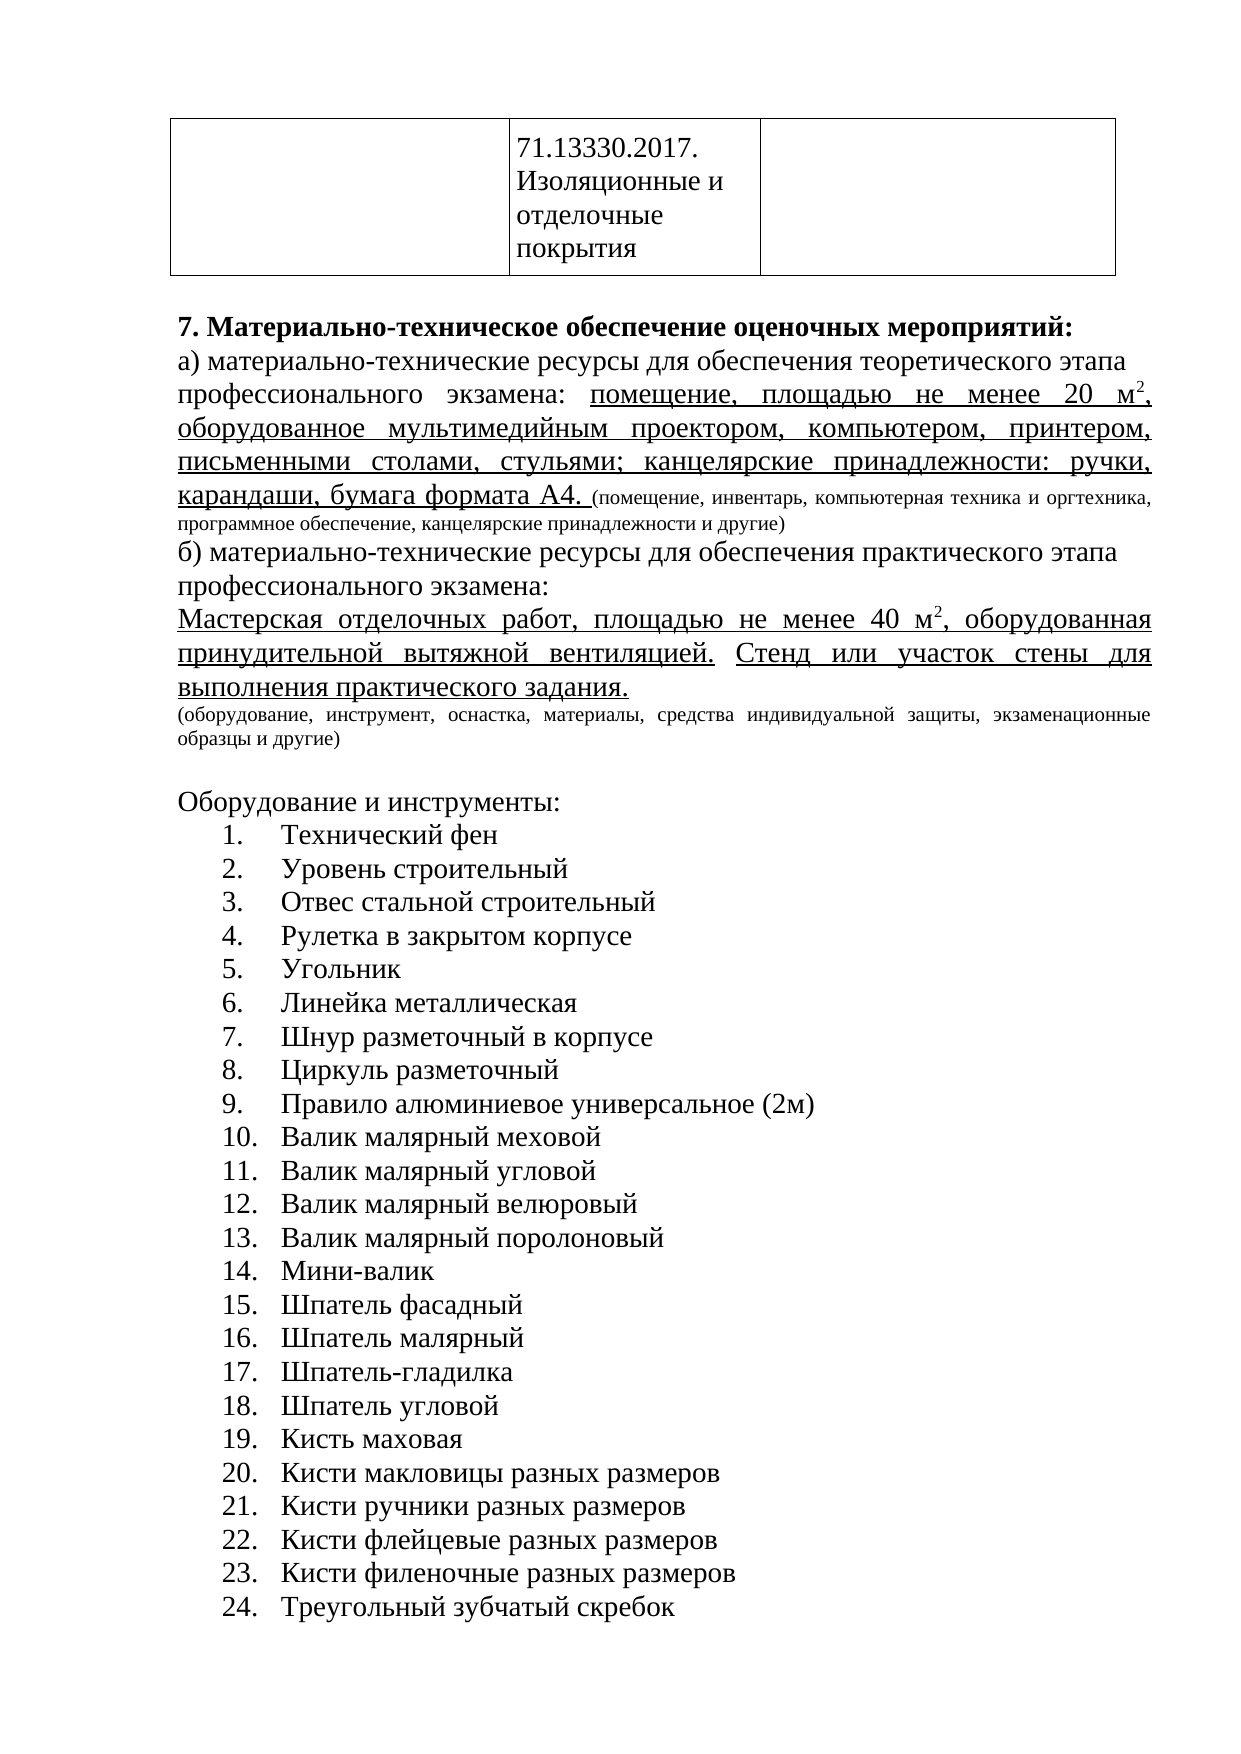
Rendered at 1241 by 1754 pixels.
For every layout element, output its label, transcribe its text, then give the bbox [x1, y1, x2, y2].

text Оборудование и инструменты: [177, 784, 1152, 817]
list Треугольный зубчатый скребок [222, 1589, 1152, 1622]
list Шпатель фасадный [222, 1287, 1152, 1321]
list Мини-валик [222, 1253, 1152, 1287]
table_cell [510, 119, 760, 274]
list Технический фен [222, 817, 1152, 851]
text б) материально-технические ресурсы для обеспечения практического этапа [177, 534, 1152, 568]
list Рулетка в закрытом корпусе [222, 918, 1152, 952]
text 7. Материально-техническое обеспечение оценочных мероприятий: [177, 309, 1152, 343]
text (оборудование, инструмент, оснастка, материалы, средства индивидуальной защиты, экзаменационные образцы и другие) [177, 702, 1152, 750]
list Валик малярный меховой [222, 1119, 1152, 1153]
list Кисти ручники разных размеров [222, 1488, 1152, 1522]
text Мастерская отделочных работ, площадью не менее 40 м2, оборудованная принудительной вытяжной вентиляцией. Стенд или участок стены для выполнения практического задания. [177, 632, 1152, 702]
list Циркуль разметочный [222, 1052, 1152, 1086]
list Уровень строительный [222, 851, 1152, 884]
list Кисть маховая [222, 1421, 1152, 1455]
text Мастерская отделочных работ, площадью не менее 40 м2, оборудованная принудительной вытяжной вентиляцией. Стенд или участок стены для выполнения практического задания. [177, 602, 1152, 631]
list Угольник [222, 952, 1152, 985]
list Шпатель угловой [222, 1388, 1152, 1421]
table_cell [761, 119, 1115, 274]
list Правило алюминиевое универсальное (2м) [222, 1086, 1152, 1119]
list Линейка металлическая [222, 985, 1152, 1019]
list Валик малярный угловой [222, 1153, 1152, 1186]
list Валик малярный поролоновый [222, 1220, 1152, 1253]
text профессионального экзамена: [177, 568, 1152, 602]
text профессионального экзамена: помещение, площадью не менее 20 м2, оборудованное мультимедийным проектором, компьютером, принтером, письменными столами, стульями; канцелярские принадлежности: ручки, карандаши, бумага формата А4. (помещение, инвентарь, компьютерная техника и оргтехника, программное обеспечение, канцелярские принадлежности и другие) [177, 376, 1152, 439]
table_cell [171, 119, 509, 274]
list Отвес стальной строительный [222, 884, 1152, 918]
list Валик малярный велюровый [222, 1186, 1152, 1220]
text а) материально-технические ресурсы для обеспечения теоретического этапа [177, 343, 1152, 376]
text профессионального экзамена: помещение, площадью не менее 20 м2, оборудованное мультимедийным проектором, компьютером, принтером, письменными столами, стульями; канцелярские принадлежности: ручки, карандаши, бумага формата А4. (помещение, инвентарь, компьютерная техника и оргтехника, программное обеспечение, канцелярские принадлежности и другие) [177, 440, 1152, 472]
list Шпатель малярный [222, 1321, 1152, 1354]
list Кисти филеночные разных размеров [222, 1555, 1152, 1589]
list Шпатель-гладилка [222, 1354, 1152, 1388]
list Кисти флейцевые разных размеров [222, 1522, 1152, 1555]
text профессионального экзамена: помещение, площадью не менее 20 м2, оборудованное мультимедийным проектором, компьютером, принтером, письменными столами, стульями; канцелярские принадлежности: ручки, карандаши, бумага формата А4. (помещение, инвентарь, компьютерная техника и оргтехника, программное обеспечение, канцелярские принадлежности и другие) [177, 473, 1152, 534]
list Кисти макловицы разных размеров [222, 1455, 1152, 1488]
list Шнур разметочный в корпусе [222, 1019, 1152, 1052]
